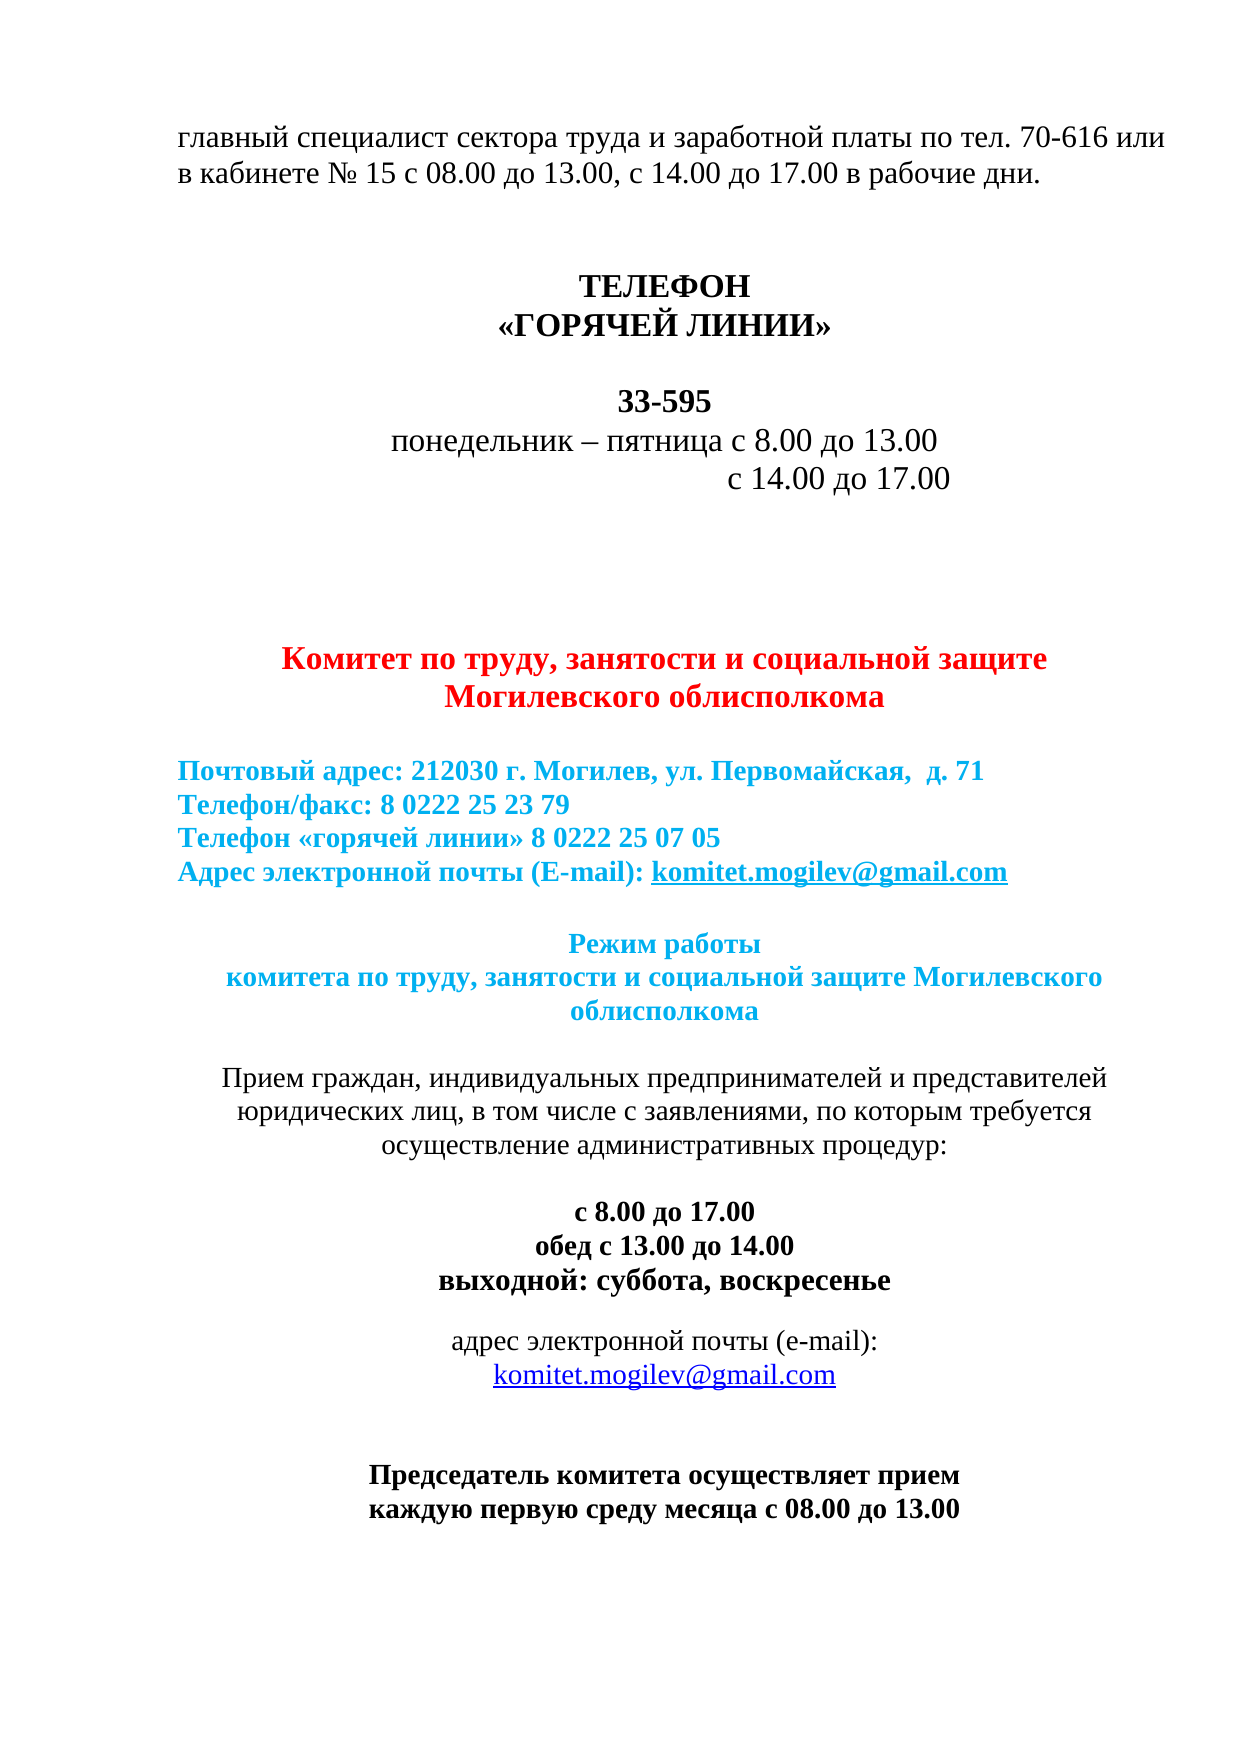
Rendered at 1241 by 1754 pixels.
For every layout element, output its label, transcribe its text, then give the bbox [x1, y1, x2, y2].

text выходной: суббота, воскресенье [177, 1261, 1152, 1297]
text Адрес электронной почты (Е-mail): komitet.mogilev@gmail.com [177, 854, 1152, 887]
text Председатель комитета осуществляет прием [177, 1457, 1152, 1491]
text «ГОРЯЧЕЙ ЛИНИИ» [177, 305, 1152, 343]
text 33-595 [177, 382, 1152, 420]
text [177, 118, 1167, 190]
text Телефон/факс: 8 0222 25 23 79 [177, 787, 1152, 820]
text адрес электронной почты (e-mail): [177, 1323, 1152, 1357]
text с 8.00 до 17.00 [177, 1194, 1152, 1228]
text каждую первую среду месяца с 08.00 до 13.00 [177, 1491, 1152, 1524]
text Комитет по труду, занятости и социальной защите Могилевского облисполкома [177, 638, 1152, 715]
text ТЕЛЕФОН [177, 267, 1152, 305]
text с 14.00 до 17.00 [177, 458, 1152, 497]
text Режим работы [177, 926, 1152, 959]
text понедельник – пятница с 8.00 до 13.00 [177, 420, 1152, 458]
text обед с 13.00 до 14.00 [177, 1228, 1152, 1261]
text Почтовый адрес: 212030 г. Могилев, ул. Первомайская, д. 71 [177, 753, 1152, 787]
text Телефон «горячей линии» 8 0222 25 07 05 [177, 820, 1152, 854]
text комитета по труду, занятости и социальной защите Могилевского облисполкома [177, 959, 1152, 1026]
text Прием граждан, индивидуальных предпринимателей и представителей юридических лиц, в том числе с заявлениями, по которым требуется осуществление административных процедур: [177, 1060, 1152, 1161]
text komitet.mogilev@gmail.com [177, 1357, 1152, 1390]
